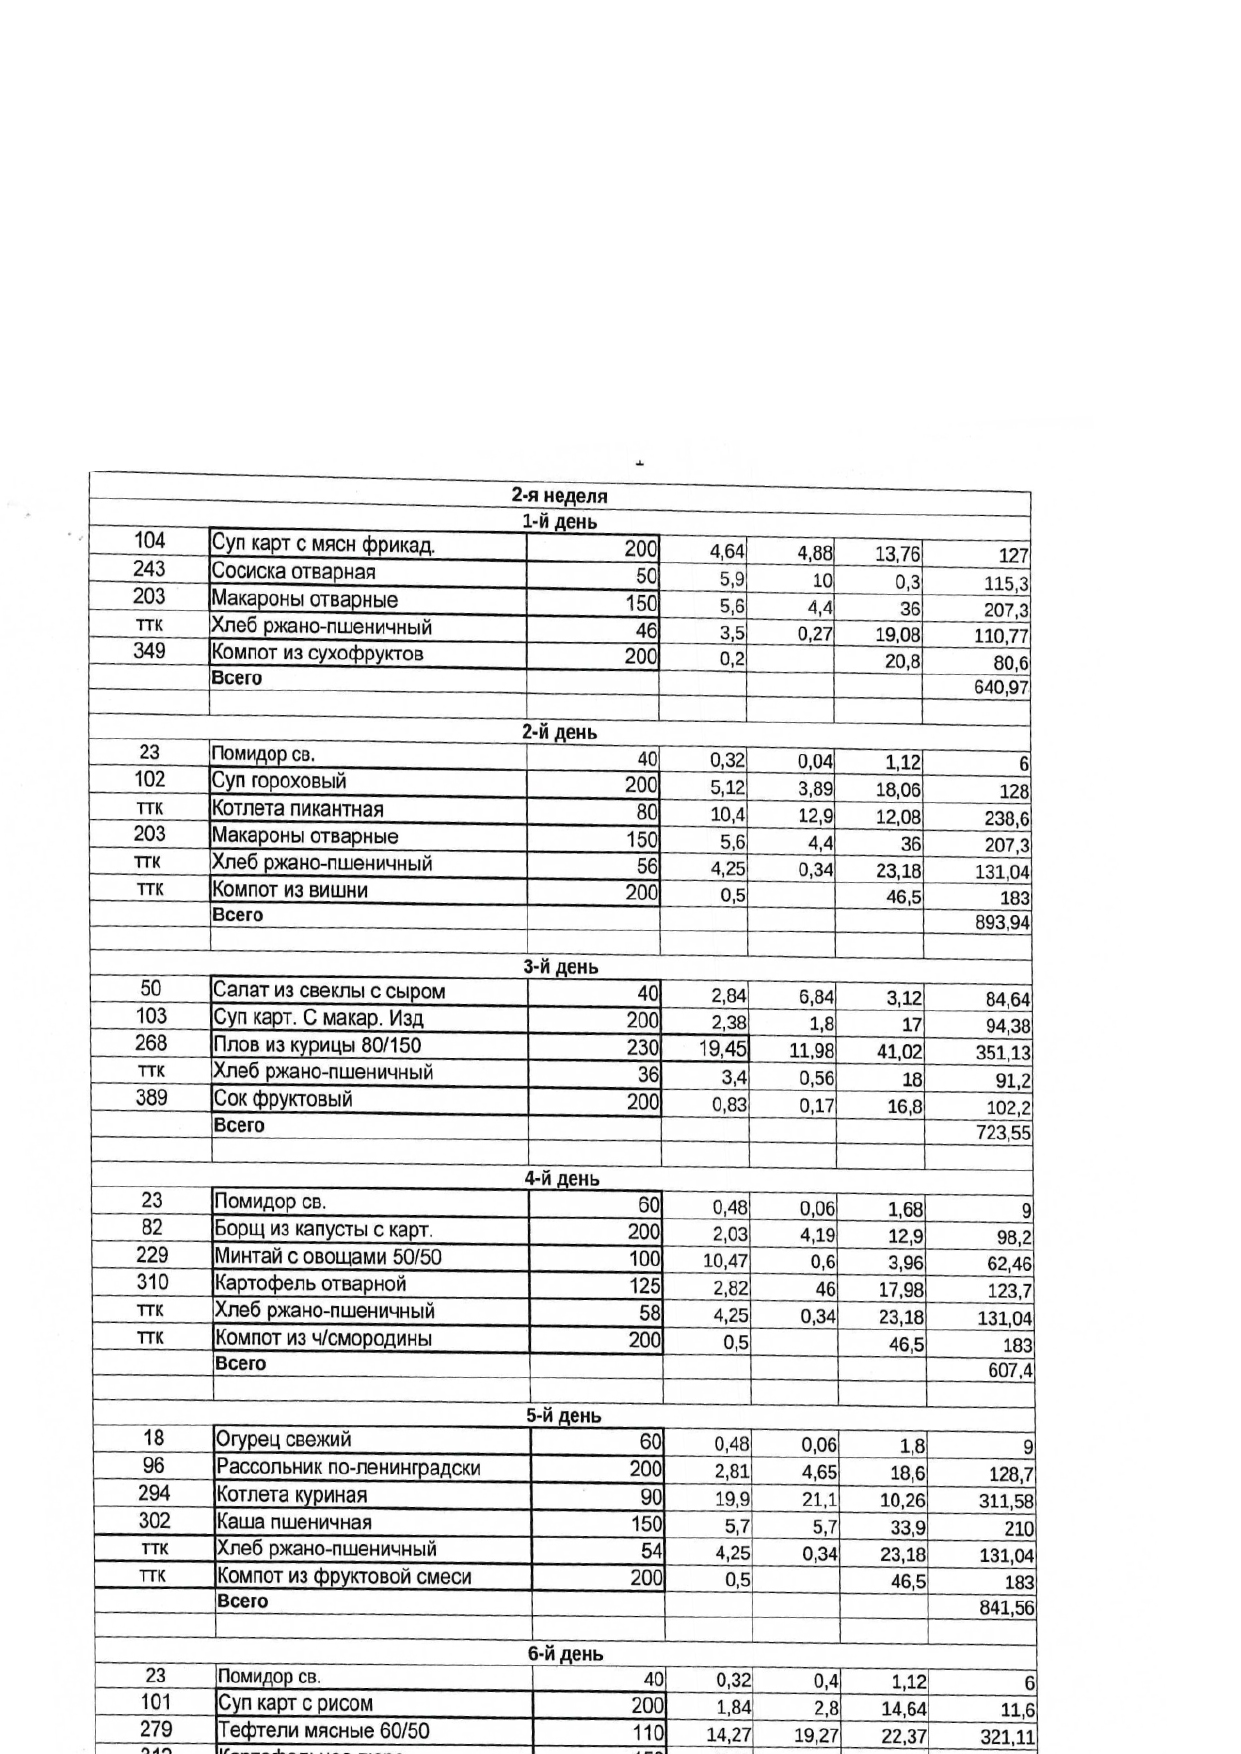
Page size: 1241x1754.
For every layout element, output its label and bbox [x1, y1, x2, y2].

picture [0, 417, 1169, 1754]
